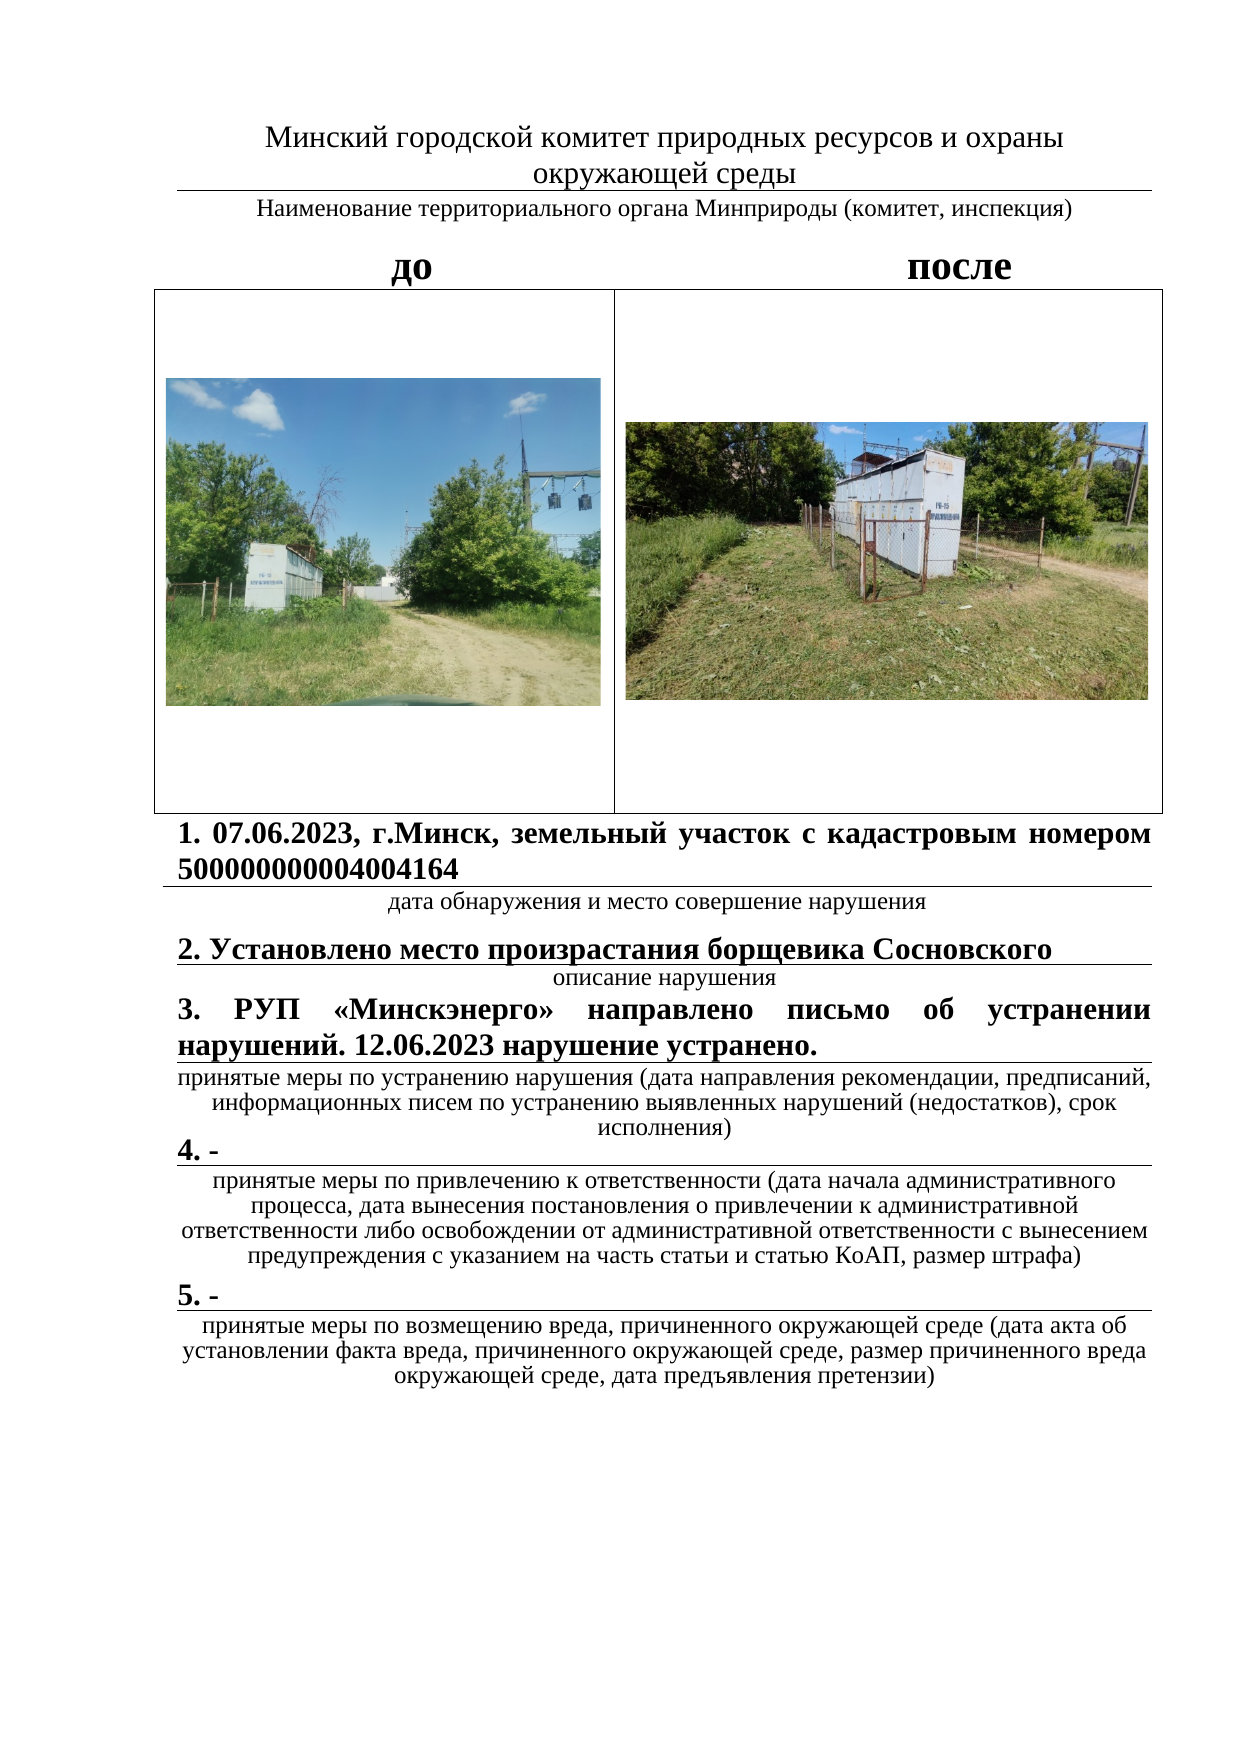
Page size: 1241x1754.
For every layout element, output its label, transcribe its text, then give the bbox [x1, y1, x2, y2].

text принятые меры по привлечению к ответственности (дата начала административного процесса, дата вынесения постановления о привлечении к административной ответственности либо освобождении от административной ответственности с вынесением предупреждения с указанием на часть статьи и статью КоАП, размер штрафа) [177, 1166, 1152, 1268]
list 1. 07.06.2023, г.Минск, земельный участок с кадастровым номером 500000000004004164 [177, 814, 1152, 886]
table_header [155, 290, 614, 813]
text принятые меры по устранению нарушения (дата направления рекомендации, предписаний, информационных писем по устранению выявленных нарушений (недостатков), срок исполнения) [177, 1063, 1152, 1140]
text Минский городской комитет природных ресурсов и охраны окружающей среды [177, 118, 1152, 190]
list 4. - [177, 1140, 1152, 1165]
text до после [177, 241, 1152, 289]
list 3. РУП «Минскэнерго» направлено письмо об устранении нарушений. 12.06.2023 нарушение устранено. [177, 990, 1152, 1062]
text описание нарушения [177, 965, 1152, 990]
picture [165, 378, 601, 706]
list 5. - [177, 1285, 1152, 1310]
list дата обнаружения и место совершение нарушения [162, 887, 1152, 914]
text принятые меры по возмещению вреда, причиненного окружающей среде (дата акта об установлении факта вреда, причиненного окружающей среде, размер причиненного вреда окружающей среде, дата предъявления претензии) [177, 1311, 1152, 1388]
list 2. Установлено место произрастания борщевика Сосновского [177, 939, 1152, 964]
table_header [615, 290, 1162, 813]
picture [625, 422, 1149, 700]
text Наименование территориального органа Минприроды (комитет, инспекция) [177, 191, 1152, 222]
